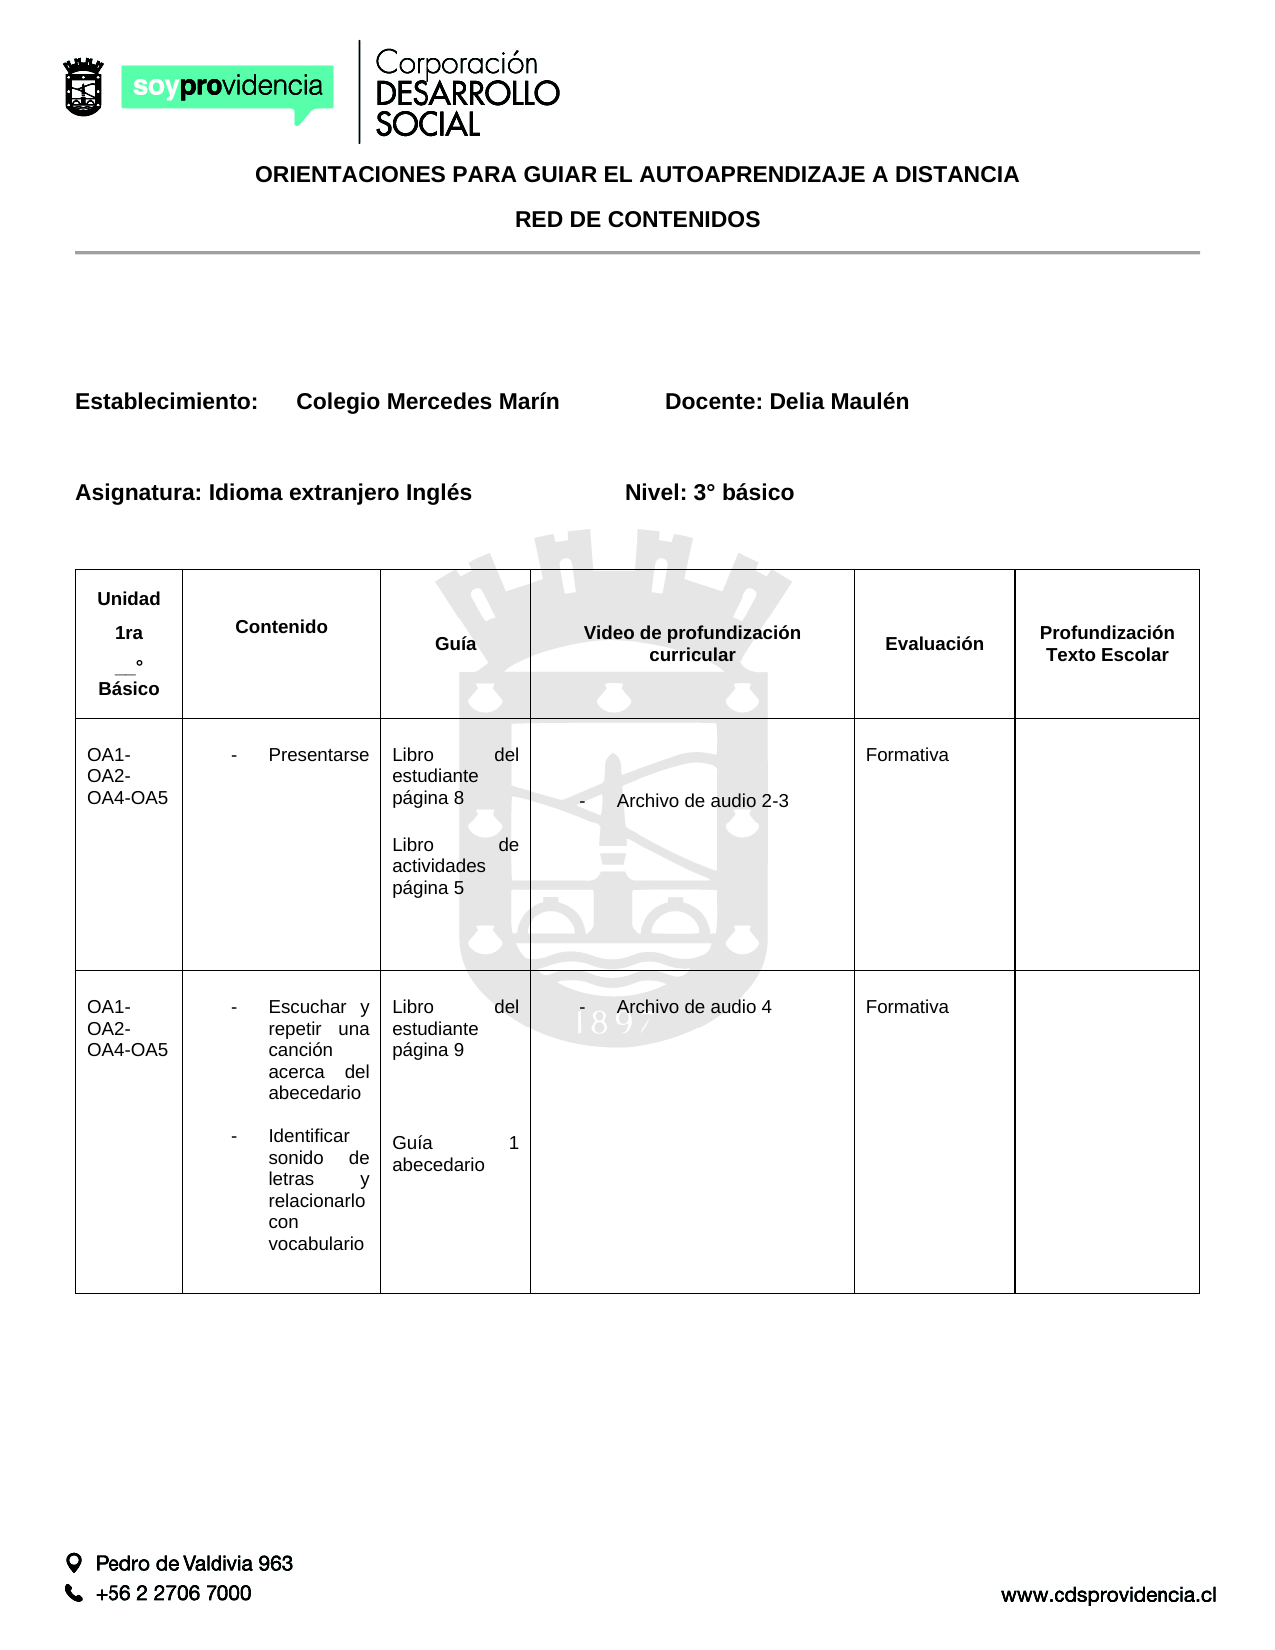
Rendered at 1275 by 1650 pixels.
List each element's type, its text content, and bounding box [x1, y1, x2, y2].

text Asignatura: Idioma extranjero Inglés Nivel: 3° básico [75, 478, 1200, 505]
table_cell Archivo de audio 4 [531, 971, 854, 1293]
text ORIENTACIONES PARA GUIAR EL AUTOAPRENDIZAJE A DISTANCIA [75, 161, 1200, 187]
table_header Contenido [183, 570, 380, 718]
table_cell Archivo de audio 2-3 [531, 719, 854, 970]
table_header Guía [381, 570, 530, 718]
table_cell Libro del estudiante página 8 Libro de actividades página 5 [381, 719, 530, 970]
table_header Unidad 1ra __° Básico [76, 570, 182, 718]
table_cell Formativa [855, 971, 1014, 1293]
table_header Evaluación [855, 570, 1014, 718]
table_cell [1016, 719, 1199, 970]
table_cell Presentarse [183, 719, 380, 970]
text Establecimiento: Colegio Mercedes Marín Docente: Delia Maulén [75, 388, 1200, 414]
table_cell Libro del estudiante página 9 Guía 1 abecedario [381, 971, 530, 1293]
table_cell OA1-OA2-OA4-OA5 [76, 971, 182, 1293]
table_header Video de profundización curricular [531, 570, 854, 718]
text RED DE CONTENIDOS [75, 206, 1200, 232]
table_cell Formativa [855, 719, 1014, 970]
table_cell OA1-OA2-OA4-OA5 [76, 719, 182, 970]
table_cell [1016, 971, 1199, 1293]
table_header Profundización Texto Escolar [1016, 570, 1199, 718]
picture [6, 6, 1269, 1640]
table_cell Escuchar y repetir una canción acerca del abecedario Identificar sonido de letras y relacionarlo con vocabulario [183, 971, 380, 1293]
